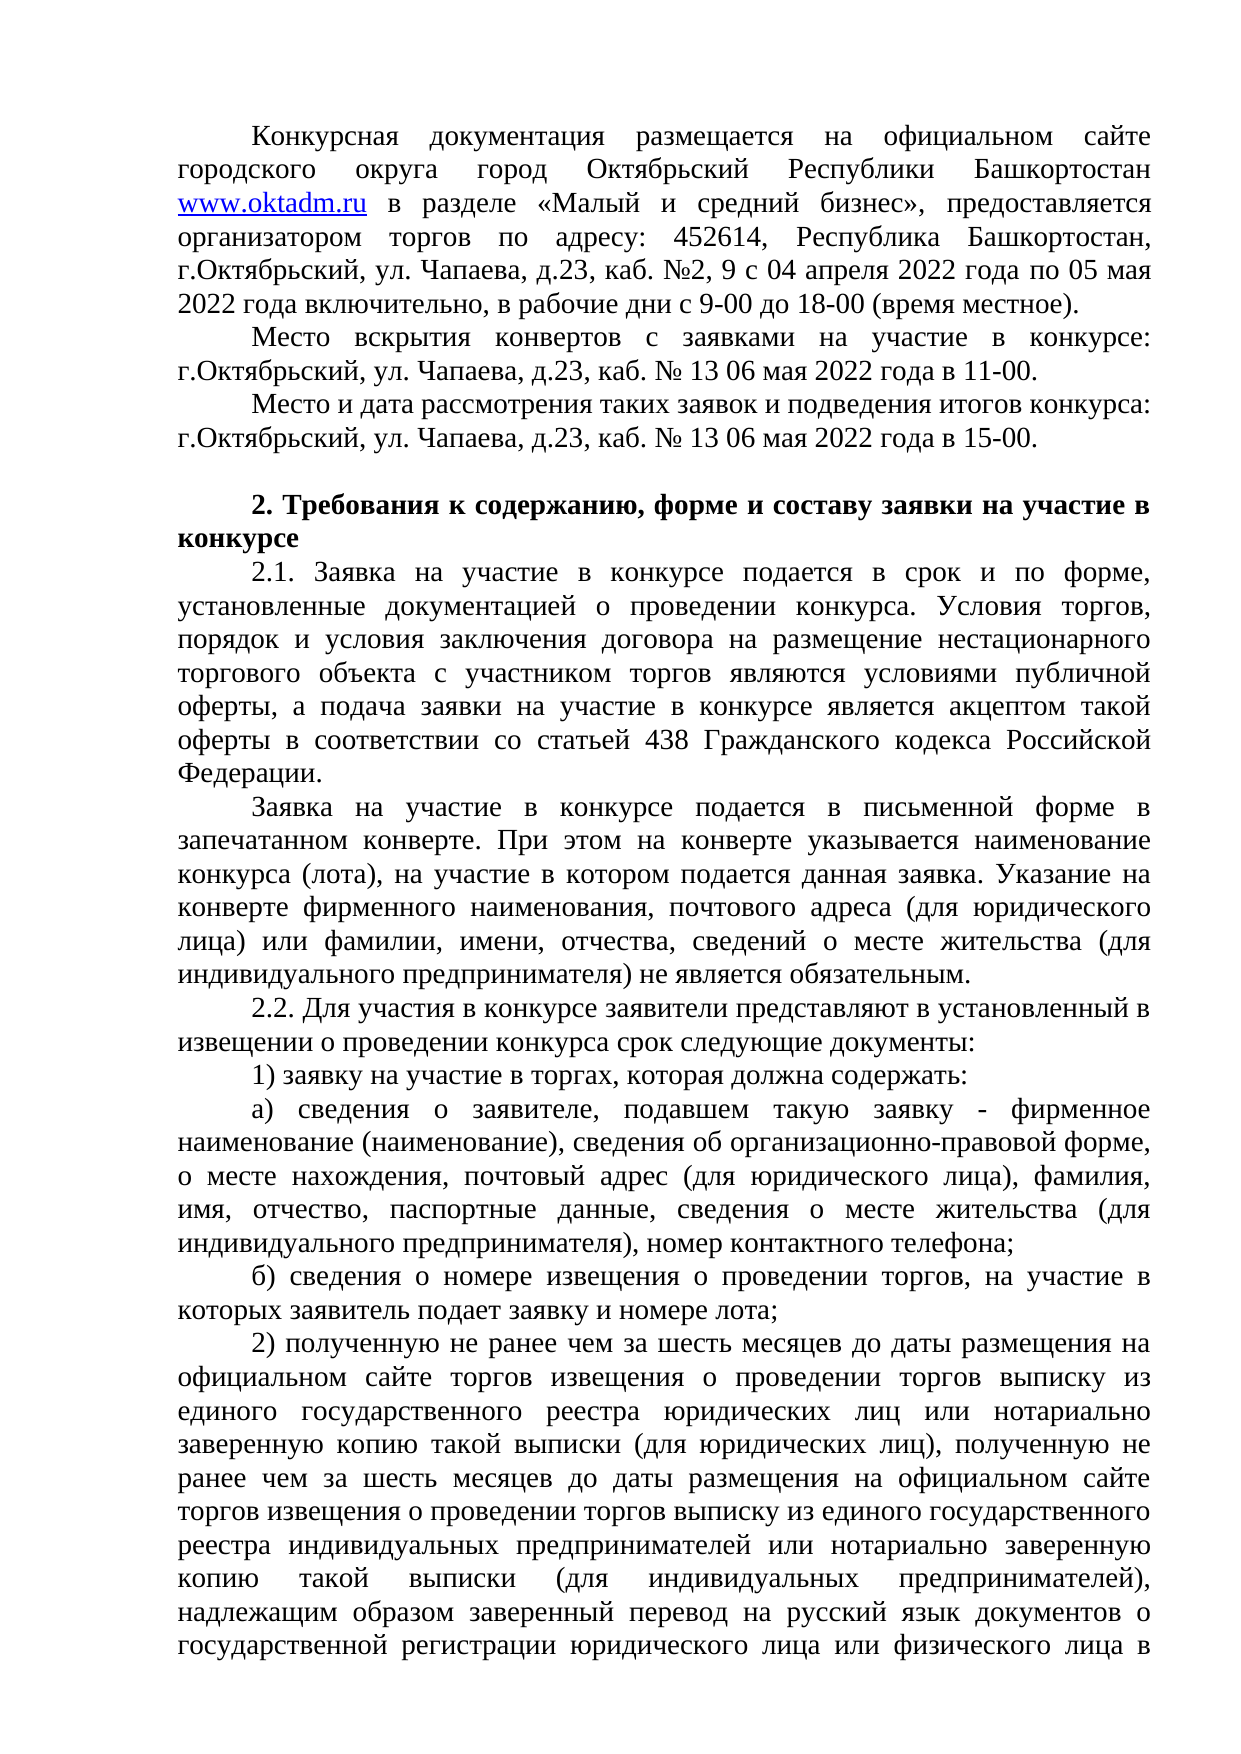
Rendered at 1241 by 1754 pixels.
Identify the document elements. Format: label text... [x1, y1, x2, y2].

text б) сведения о номере извещения о проведении торгов, на участие в которых заявитель подает заявку и номере лота; [177, 1258, 1152, 1326]
text Конкурсная документация размещается на официальном сайте городского округа город Октябрьский Республики Башкортостан www.oktadm.ru в разделе «Малый и средний бизнес», предоставляется организатором торгов по адресу: 452614, Республика Башкортостан, г.Октябрьский, ул. Чапаева, д.23, каб. №2, 9 с 04 апреля 2022 года по 05 мая 2022 года включительно, в рабочие дни с 9-00 до 18-00 (время местное). [177, 118, 1152, 319]
text 2.1. Заявка на участие в конкурсе подается в срок и по форме, установленные документацией о проведении конкурса. Условия торгов, порядок и условия заключения договора на размещение нестационарного торгового объекта с участником торгов являются условиями публичной оферты, а подача заявки на участие в конкурсе является акцептом такой оферты в соответствии со статьей 438 Гражданского кодекса Российской Федерации. [177, 554, 1152, 789]
text 2. Требования к содержанию, форме и составу заявки на участие в конкурсе [177, 487, 1152, 554]
text Место вскрытия конвертов с заявками на участие в конкурсе: г.Октябрьский, ул. Чапаева, д.23, каб. № 13 06 мая 2022 года в 11-00. [177, 319, 1152, 386]
text а) сведения о заявителе, подавшем такую заявку - фирменное наименование (наименование), сведения об организационно-правовой форме, о месте нахождения, почтовый адрес (для юридического лица), фамилия, имя, отчество, паспортные данные, сведения о месте жительства (для индивидуального предпринимателя), номер контактного телефона; [177, 1091, 1152, 1258]
text 2.2. Для участия в конкурсе заявители представляют в установленный в извещении о проведении конкурса срок следующие документы: [177, 990, 1152, 1057]
text Место и дата рассмотрения таких заявок и подведения итогов конкурса: г.Октябрьский, ул. Чапаева, д.23, каб. № 13 06 мая 2022 года в 15-00. [177, 386, 1152, 453]
text 1) заявку на участие в торгах, которая должна содержать: [177, 1057, 1152, 1091]
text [177, 1326, 1152, 1661]
text Заявка на участие в конкурсе подается в письменной форме в запечатанном конверте. При этом на конверте указывается наименование конкурса (лота), на участие в котором подается данная заявка. Указание на конверте фирменного наименования, почтового адреса (для юридического лица) или фамилии, имени, отчества, сведений о месте жительства (для индивидуального предпринимателя) не является обязательным. [177, 789, 1152, 990]
